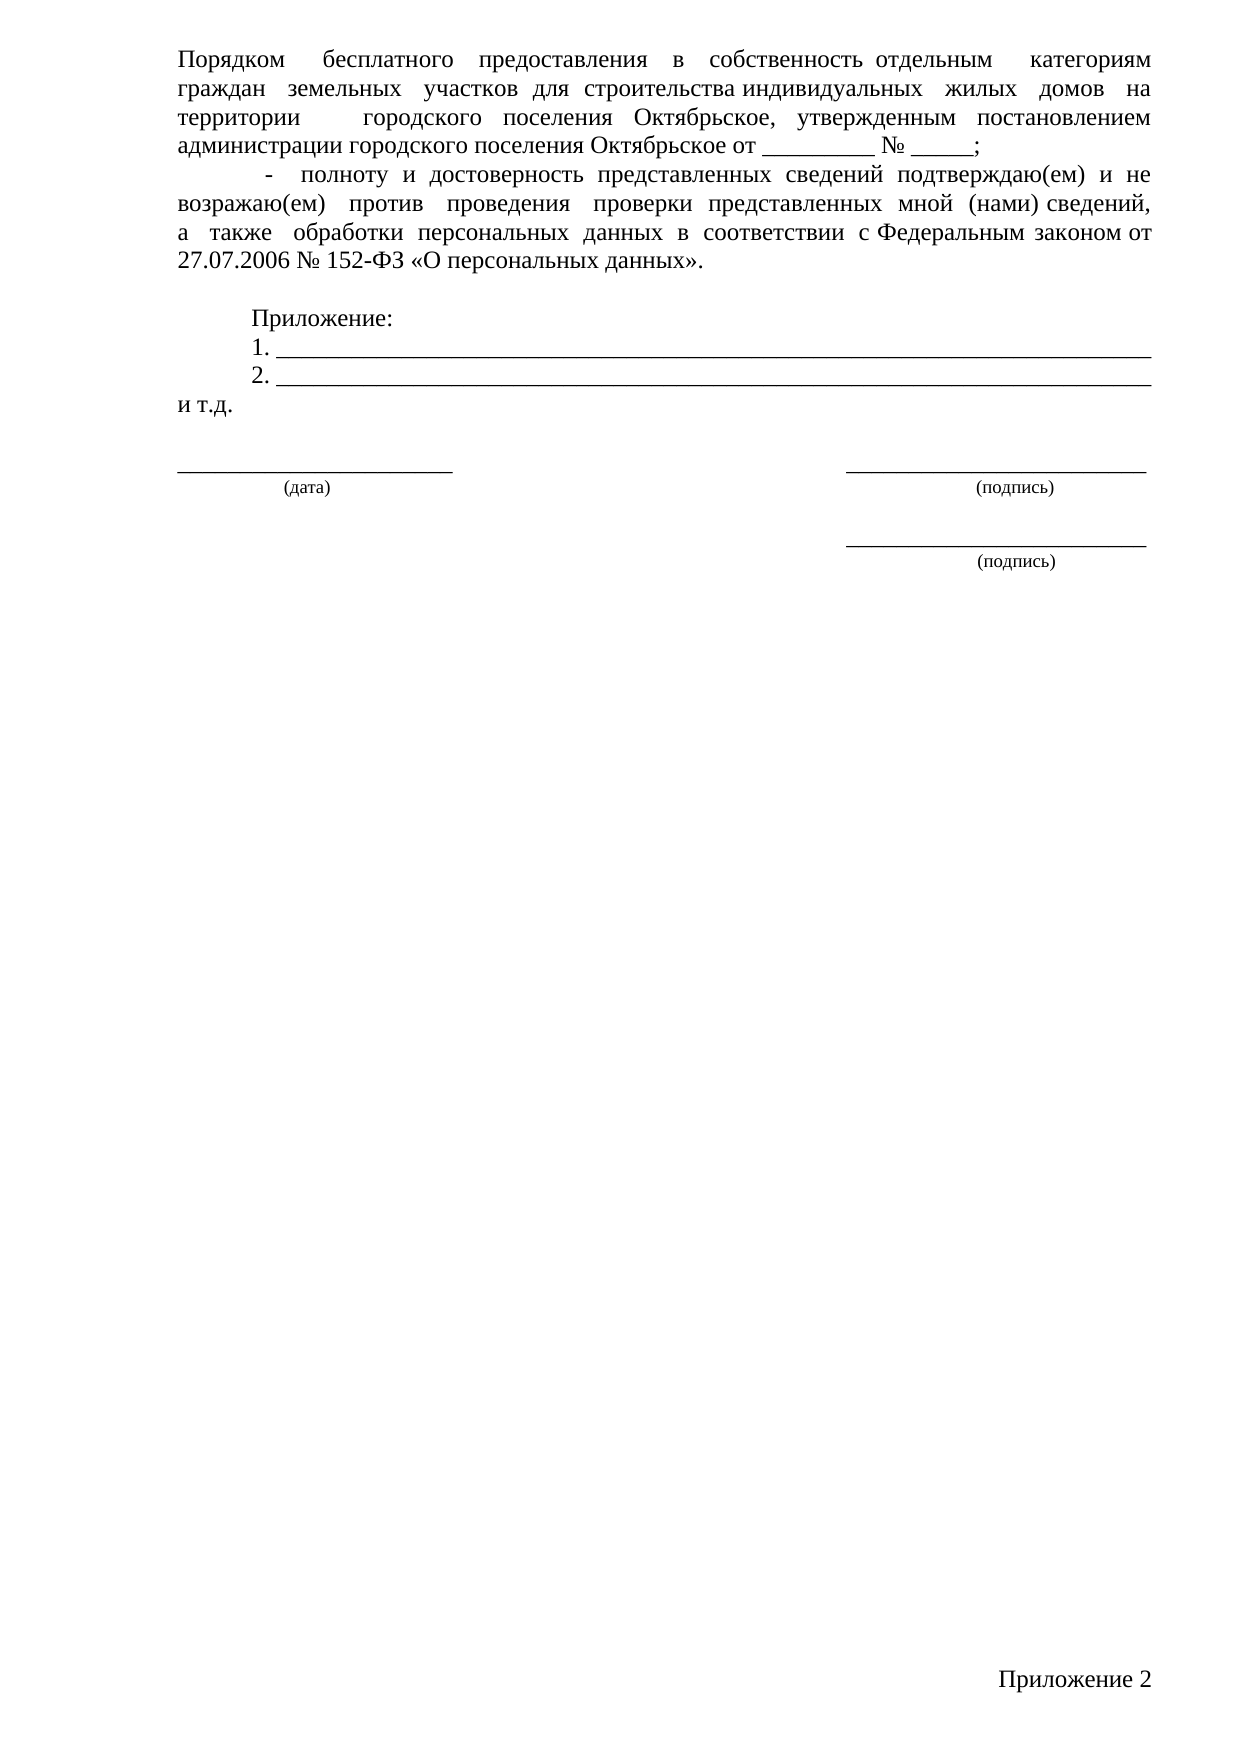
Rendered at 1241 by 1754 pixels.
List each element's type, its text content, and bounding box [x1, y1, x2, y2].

text - полноту и достоверность представленных сведений подтверждаю(ем) и не возражаю(ем) против проведения проверки представленных мной (нами) сведений, а также обработки персональных данных в соответствии с Федеральным законом от 27.07.2006 № 152-ФЗ «О персональных данных». [177, 159, 1152, 274]
text (дата) (подпись) [177, 476, 1152, 497]
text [177, 44, 1152, 159]
text ______________________ ________________________ [177, 447, 1152, 476]
text и т.д. [177, 389, 1152, 418]
text 2. ______________________________________________________________________ [177, 361, 1152, 389]
text ________________________ [177, 521, 1152, 549]
text Приложение: [177, 303, 1152, 332]
text (подпись) [177, 549, 1152, 571]
text Приложение 2 [177, 1664, 1152, 1692]
text 1. ______________________________________________________________________ [177, 332, 1152, 361]
